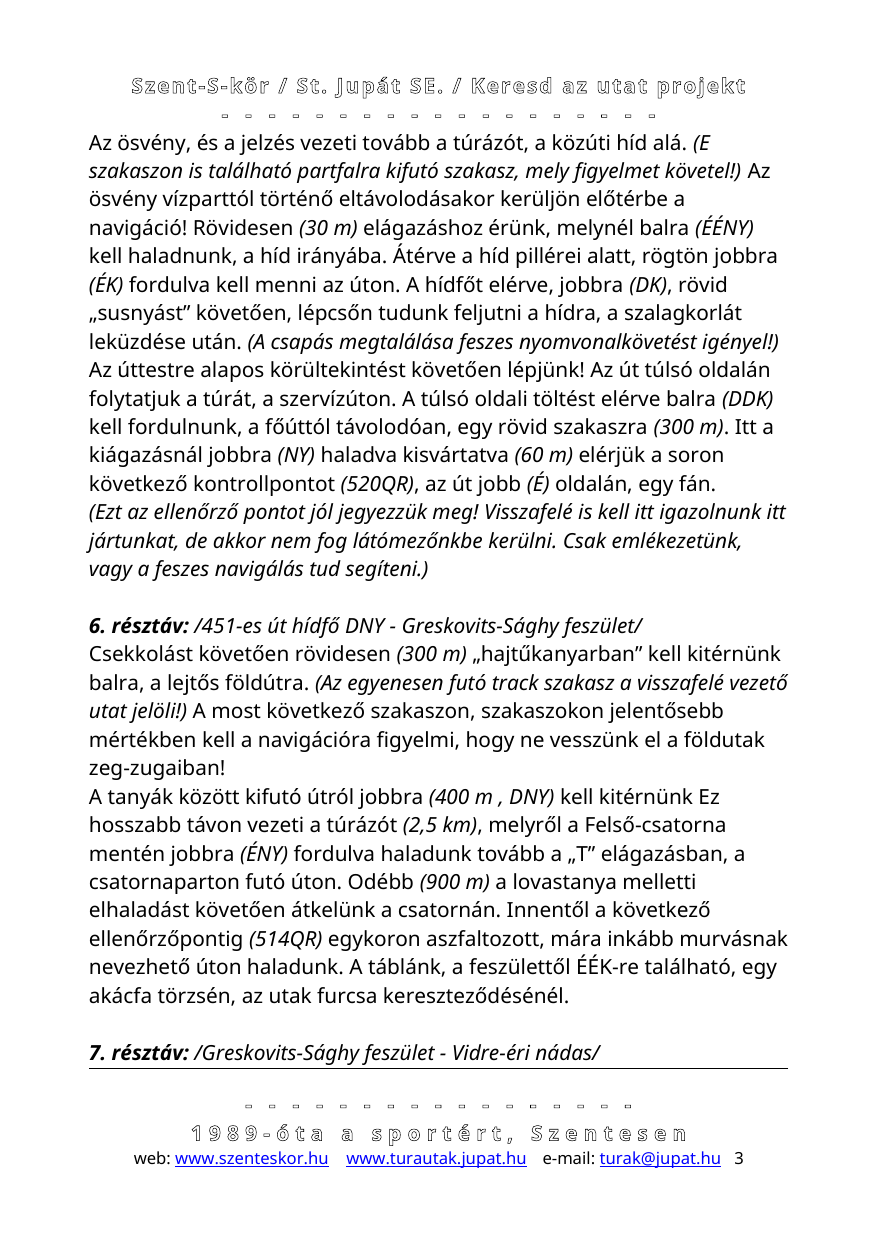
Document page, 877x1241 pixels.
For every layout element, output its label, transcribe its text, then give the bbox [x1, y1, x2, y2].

text (Ezt az ellenőrző pontot jól jegyezzük meg! Visszafelé is kell itt igazolnunk itt jártunkat, de akkor nem fog látómezőnkbe kerülni. Csak emlékezetünk, vagy a feszes navigálás tud segíteni.) [89, 497, 788, 583]
text A tanyák között kifutó útról jobbra (400 m , DNY) kell kitérnünk Ez hosszabb távon vezeti a túrázót (2,5 km), melyről a Felső-csatorna mentén jobbra (ÉNY) fordulva haladunk tovább a „T” elágazásban, a csatornaparton futó úton. Odébb (900 m) a lovastanya melletti elhaladást követően átkelünk a csatornán. Innentől a következő ellenőrzőpontig (514QR) egykoron aszfaltozott, mára inkább murvásnak nevezhető úton haladunk. A táblánk, a feszülettől ÉÉK-re található, egy akácfa törzsén, az utak furcsa kereszteződésénél. [89, 782, 788, 1009]
text Az ösvény, és a jelzés vezeti tovább a túrázót, a közúti híd alá. (E szakaszon is található partfalra kifutó szakasz, mely figyelmet követel!) Az ösvény vízparttól történő eltávolodásakor kerüljön előtérbe a navigáció! Rövidesen (30 m) elágazáshoz érünk, melynél balra (ÉÉNY) kell haladnunk, a híd irányába. Átérve a híd pillérei alatt, rögtön jobbra (ÉK) fordulva kell menni az úton. A hídfőt elérve, jobbra (DK), rövid „susnyást” követően, lépcsőn tudunk feljutni a hídra, a szalagkorlát leküzdése után. (A csapás megtalálása feszes nyomvonalkövetést igényel!) Az úttestre alapos körültekintést követően lépjünk! Az út túlsó oldalán folytatjuk a túrát, a szervízúton. A túlsó oldali töltést elérve balra (DDK) kell fordulnunk, a főúttól távolodóan, egy rövid szakaszra (300 m). Itt a kiágazásnál jobbra (NY) haladva kisvártatva (60 m) elérjük a soron következő kontrollpontot (520QR), az út jobb (É) oldalán, egy fán. [89, 128, 788, 497]
text Csekkolást követően rövidesen (300 m) „hajtűkanyarban” kell kitérnünk balra, a lejtős földútra. (Az egyenesen futó track szakasz a visszafelé vezető utat jelöli!) A most következő szakaszon, szakaszokon jelentősebb mértékben kell a navigációra figyelmi, hogy ne vesszünk el a földutak zeg-zugaiban! [89, 639, 788, 782]
text 6. résztáv: /451-es út hídfő DNY - Greskovits-Sághy feszület/ [89, 611, 788, 639]
text 7. résztáv: /Greskovits-Sághy feszület - Vidre-éri nádas/ [89, 1038, 788, 1068]
